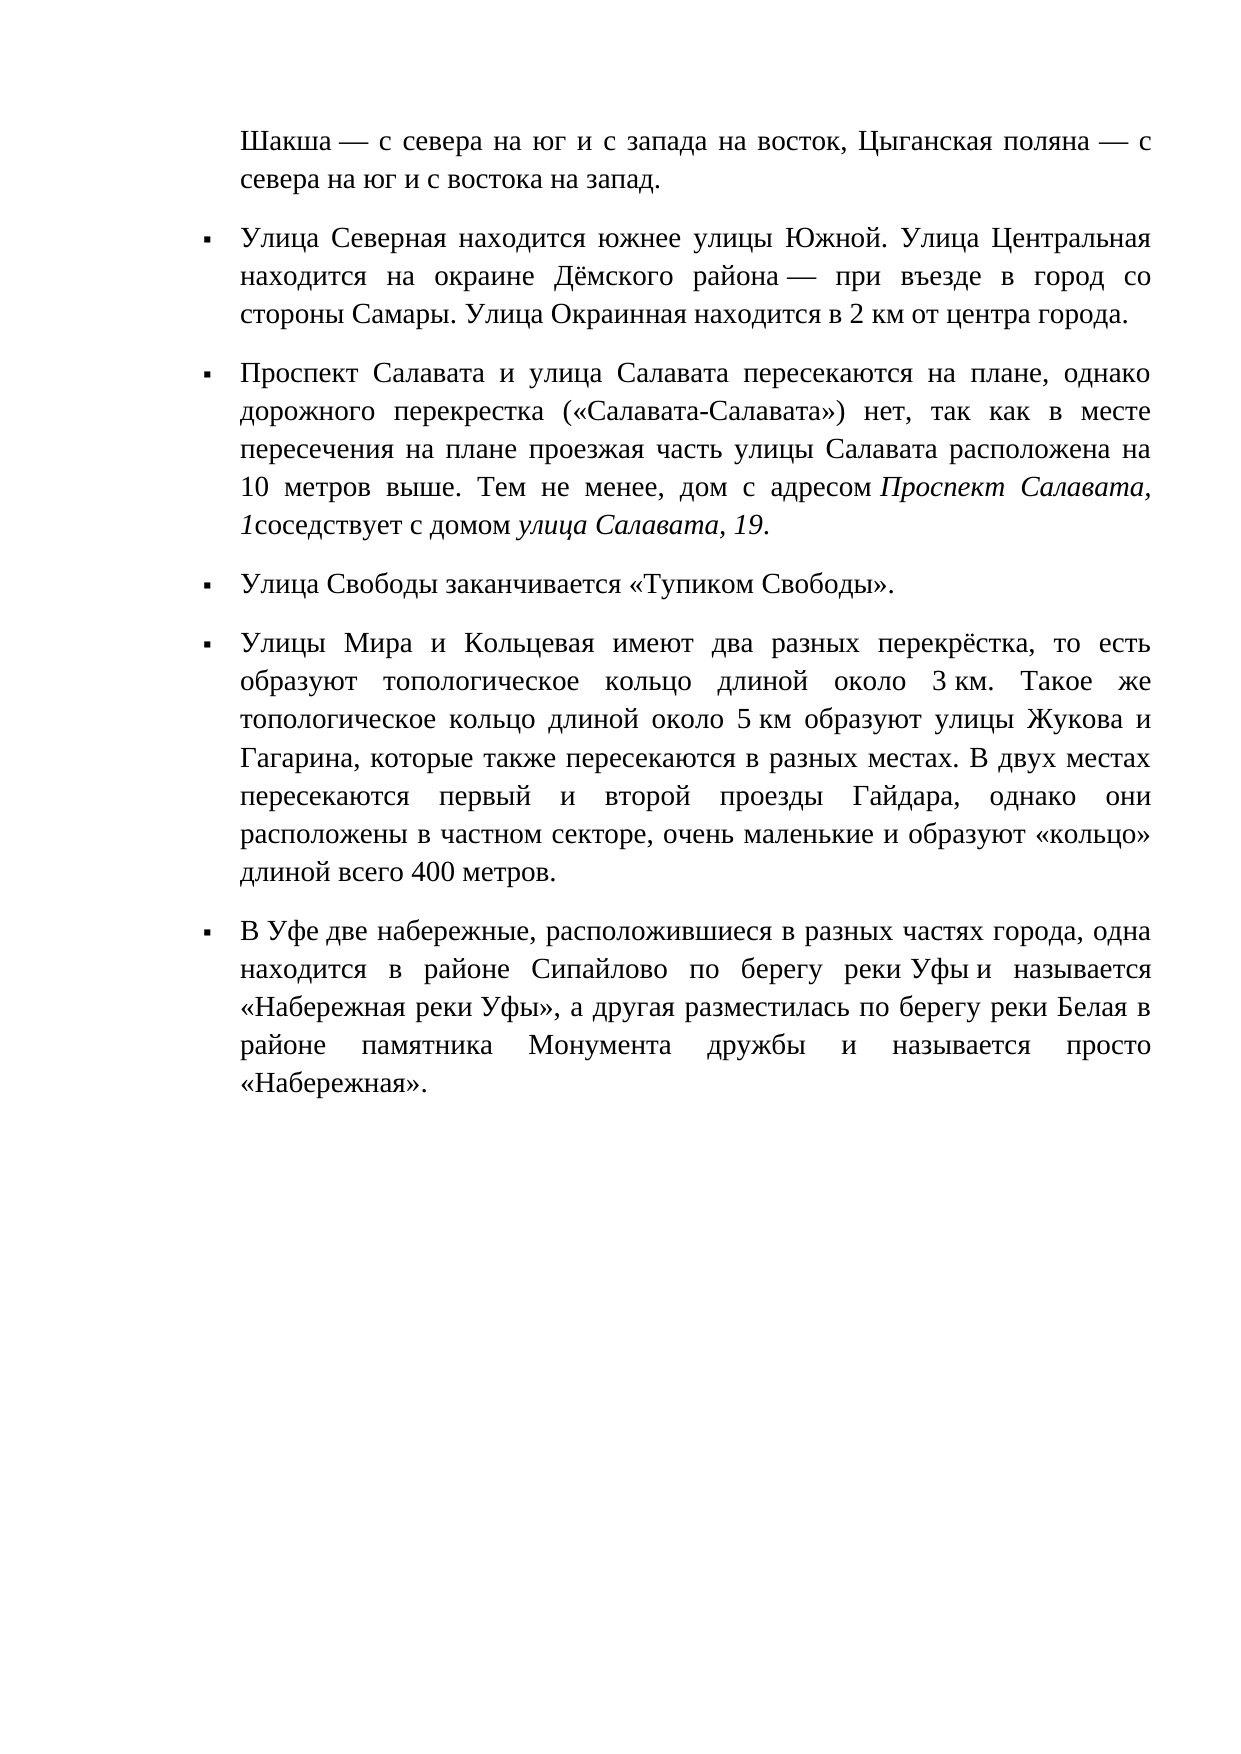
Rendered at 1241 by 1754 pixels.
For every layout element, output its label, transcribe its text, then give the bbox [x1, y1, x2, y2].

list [202, 118, 1152, 194]
list Улица Северная находится южнее улицы Южной. Улица Центральная находится на окраине Дёмского района — при въезде в город со стороны Самары. Улица Окраинная находится в 2 км от центра города. [202, 215, 1152, 329]
list Улица Свободы заканчивается «Тупиком Свободы». [202, 562, 1152, 600]
list Проспект Салавата и улица Салавата пересекаются на плане, однако дорожного перекрестка («Салавата-Салавата») нет, так как в месте пересечения на плане проезжая часть улицы Салавата расположена на 10 метров выше. Тем не менее, дом с адресом Проспект Салавата, 1соседствует с домом улица Салавата, 19. [202, 350, 1152, 541]
list В Уфе две набережные, расположившиеся в разных частях города, одна находится в районе Сипайлово по берегу реки Уфы и называется «Набережная реки Уфы», а другая разместилась по берегу реки Белая в районе памятника Монумента дружбы и называется просто «Набережная». [202, 908, 1152, 1099]
list Улицы Мира и Кольцевая имеют два разных перекрёстка, то есть образуют топологическое кольцо длиной около 3 км. Такое же топологическое кольцо длиной около 5 км образуют улицы Жукова и Гагарина, которые также пересекаются в разных местах. В двух местах пересекаются первый и второй проезды Гайдара, однако они расположены в частном секторе, очень маленькие и образуют «кольцо» длиной всего 400 метров. [202, 621, 1152, 888]
